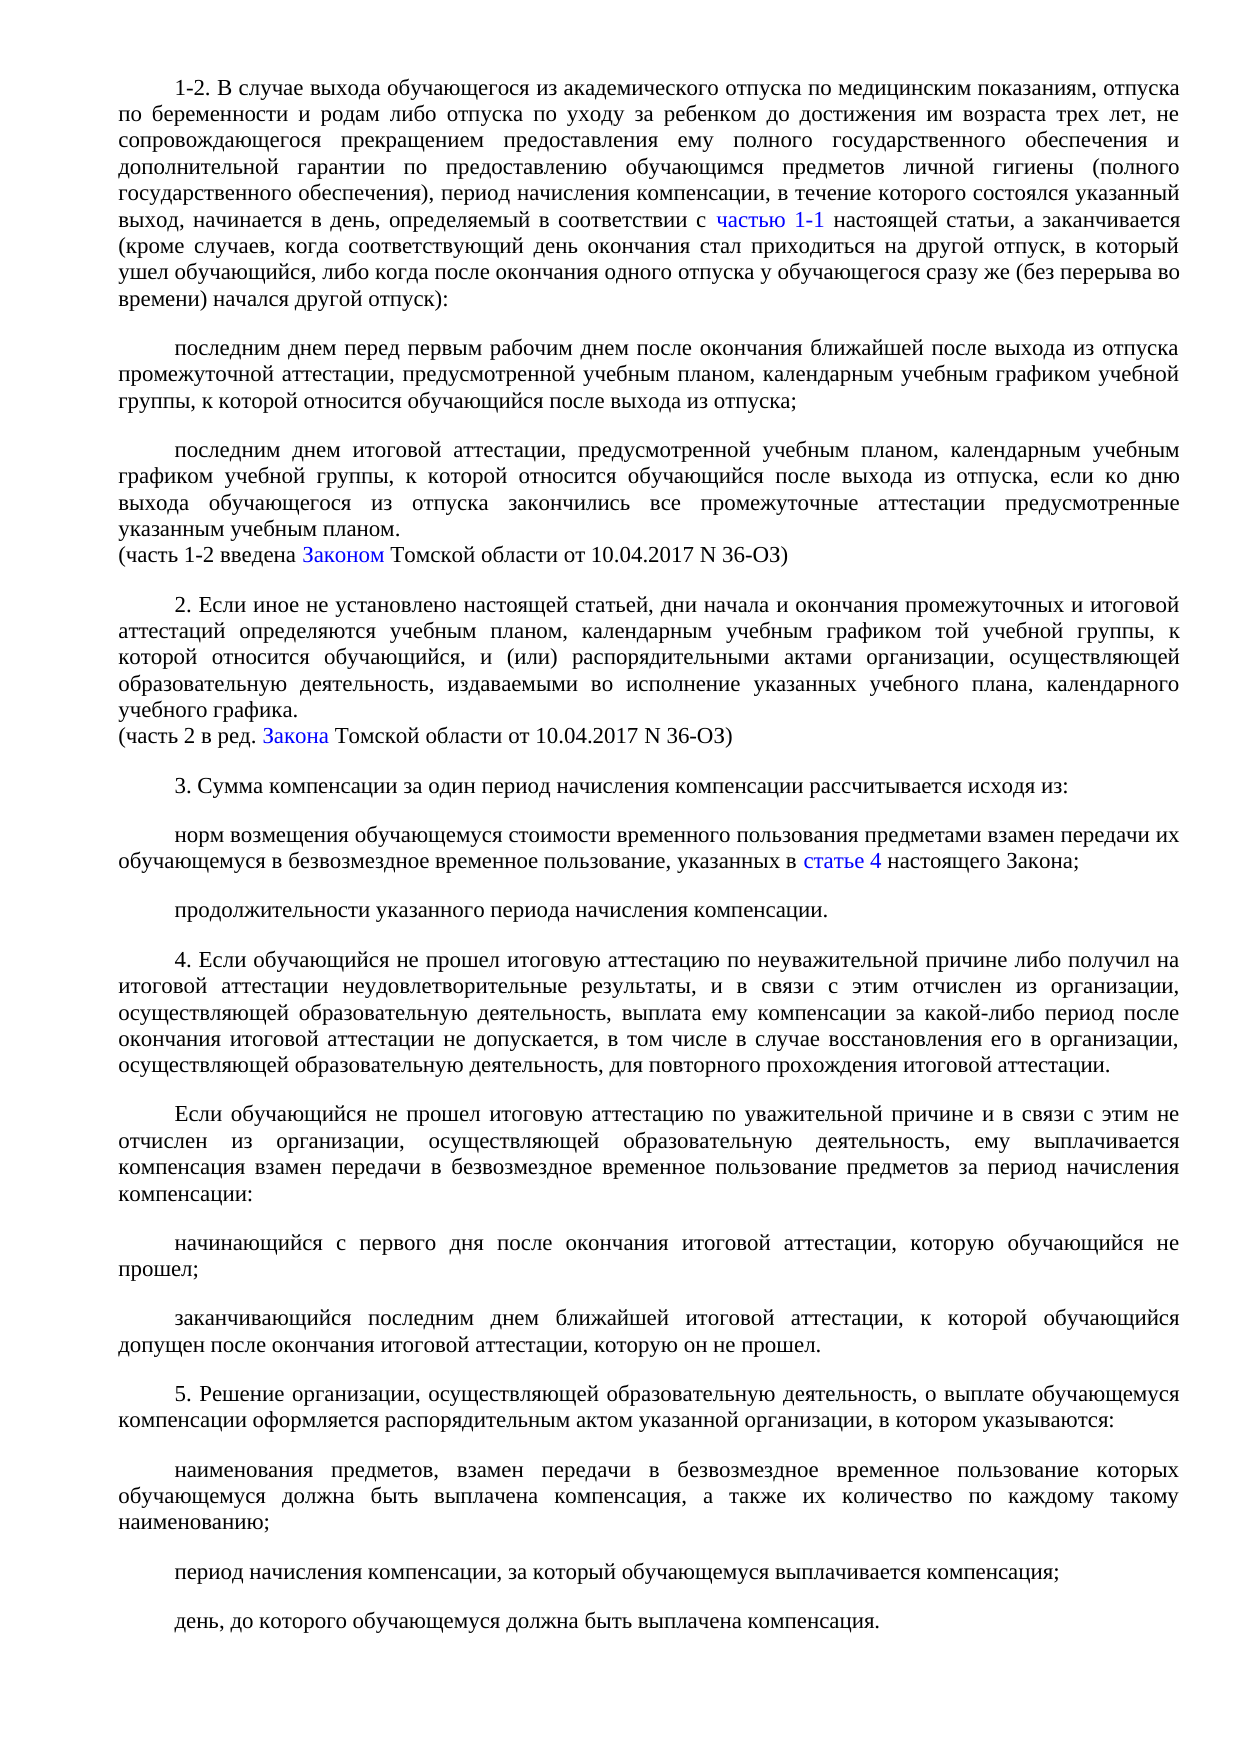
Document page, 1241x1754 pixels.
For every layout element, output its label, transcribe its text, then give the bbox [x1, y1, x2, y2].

text заканчивающийся последним днем ближайшей итоговой аттестации, к которой обучающийся допущен после окончания итоговой аттестации, которую он не прошел. [118, 1304, 1181, 1357]
text последним днем итоговой аттестации, предусмотренной учебным планом, календарным учебным графиком учебной группы, к которой относится обучающийся после выхода из отпуска, если ко дню выхода обучающегося из отпуска закончились все промежуточные аттестации предусмотренные указанным учебным планом. [118, 436, 1181, 541]
text наименования предметов, взамен передачи в безвозмездное временное пользование которых обучающемуся должна быть выплачена компенсация, а также их количество по каждому такому наименованию; [118, 1456, 1181, 1535]
text 2. Если иное не установлено настоящей статьей, дни начала и окончания промежуточных и итоговой аттестаций определяются учебным планом, календарным учебным графиком той учебной группы, к которой относится обучающийся, и (или) распорядительными актами организации, осуществляющей образовательную деятельность, издаваемыми во исполнение указанных учебного плана, календарного учебного графика. [118, 591, 1181, 722]
text последним днем перед первым рабочим днем после окончания ближайшей после выхода из отпуска промежуточной аттестации, предусмотренной учебным планом, календарным учебным графиком учебной группы, к которой относится обучающийся после выхода из отпуска; [118, 334, 1181, 413]
text (часть 1-2 введена Законом Томской области от 10.04.2017 N 36-ОЗ) [118, 541, 1181, 568]
text день, до которого обучающемуся должна быть выплачена компенсация. [118, 1607, 1181, 1633]
text начинающийся с первого дня после окончания итоговой аттестации, которую обучающийся не прошел; [118, 1229, 1181, 1282]
text 5. Решение организации, осуществляющей образовательную деятельность, о выплате обучающемуся компенсации оформляется распорядительным актом указанной организации, в котором указываются: [118, 1380, 1181, 1433]
text (часть 2 в ред. Закона Томской области от 10.04.2017 N 36-ОЗ) [118, 722, 1181, 749]
text продолжительности указанного периода начисления компенсации. [118, 897, 1181, 923]
text 4. Если обучающийся не прошел итоговую аттестацию по неуважительной причине либо получил на итоговой аттестации неудовлетворительные результаты, и в связи с этим отчислен из организации, осуществляющей образовательную деятельность, выплата ему компенсации за какой-либо период после окончания итоговой аттестации не допускается, в том числе в случае восстановления его в организации, осуществляющей образовательную деятельность, для повторного прохождения итоговой аттестации. [118, 946, 1181, 1078]
text 1-2. В случае выхода обучающегося из академического отпуска по медицинским показаниям, отпуска по беременности и родам либо отпуска по уходу за ребенком до достижения им возраста трех лет, не сопровождающегося прекращением предоставления ему полного государственного обеспечения и дополнительной гарантии по предоставлению обучающимся предметов личной гигиены (полного государственного обеспечения), период начисления компенсации, в течение которого состоялся указанный выход, начинается в день, определяемый в соответствии с частью 1-1 настоящей статьи, а заканчивается (кроме случаев, когда соответствующий день окончания стал приходиться на другой отпуск, в который ушел обучающийся, либо когда после окончания одного отпуска у обучающегося сразу же (без перерыва во времени) начался другой отпуск): [118, 74, 1181, 311]
text Если обучающийся не прошел итоговую аттестацию по уважительной причине и в связи с этим не отчислен из организации, осуществляющей образовательную деятельность, ему выплачивается компенсация взамен передачи в безвозмездное временное пользование предметов за период начисления компенсации: [118, 1101, 1181, 1206]
text период начисления компенсации, за который обучающемуся выплачивается компенсация; [118, 1558, 1181, 1584]
text норм возмещения обучающемуся стоимости временного пользования предметами взамен передачи их обучающемуся в безвозмездное временное пользование, указанных в статье 4 настоящего Закона; [118, 821, 1181, 874]
text 3. Сумма компенсации за один период начисления компенсации рассчитывается исходя из: [118, 772, 1181, 798]
